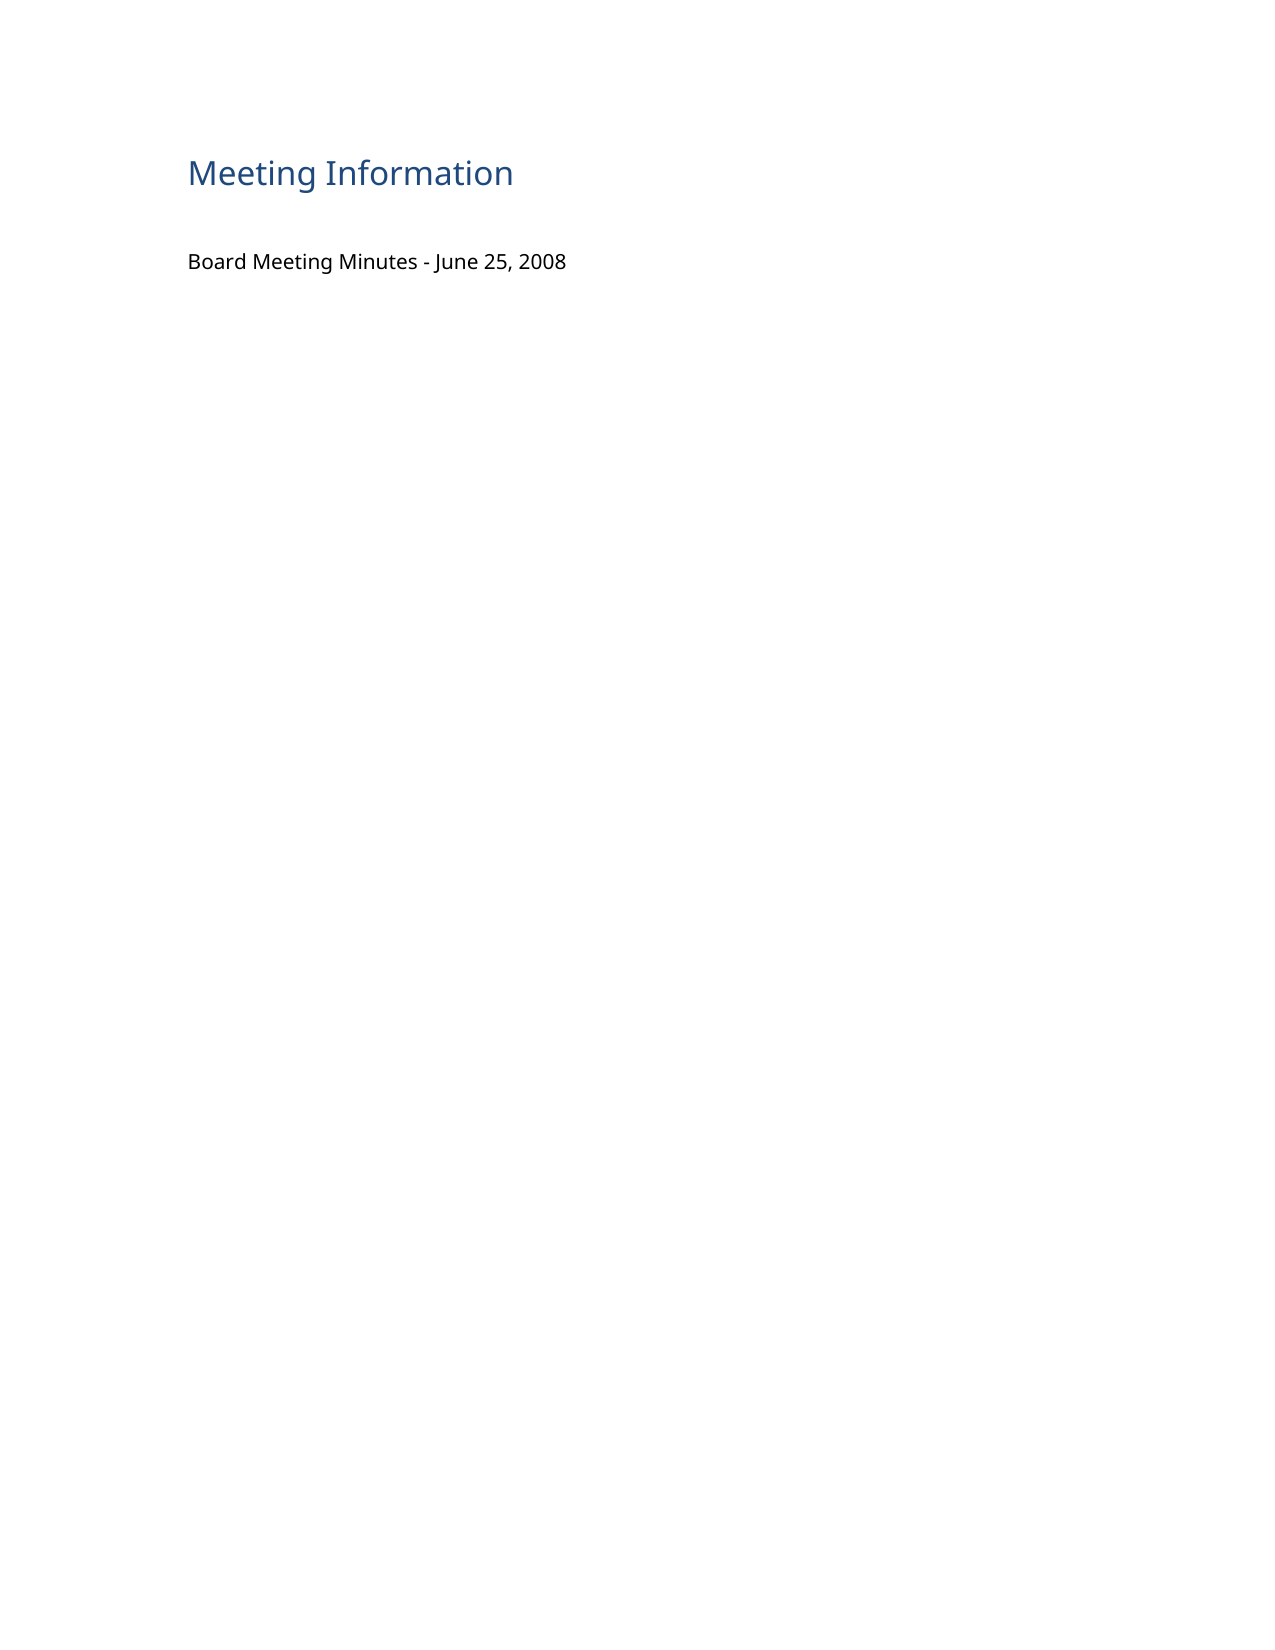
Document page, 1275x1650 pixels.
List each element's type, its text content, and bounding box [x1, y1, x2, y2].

text Board Meeting Minutes - June 25, 2008 [187, 247, 1087, 276]
text Meeting Information [187, 150, 1087, 196]
